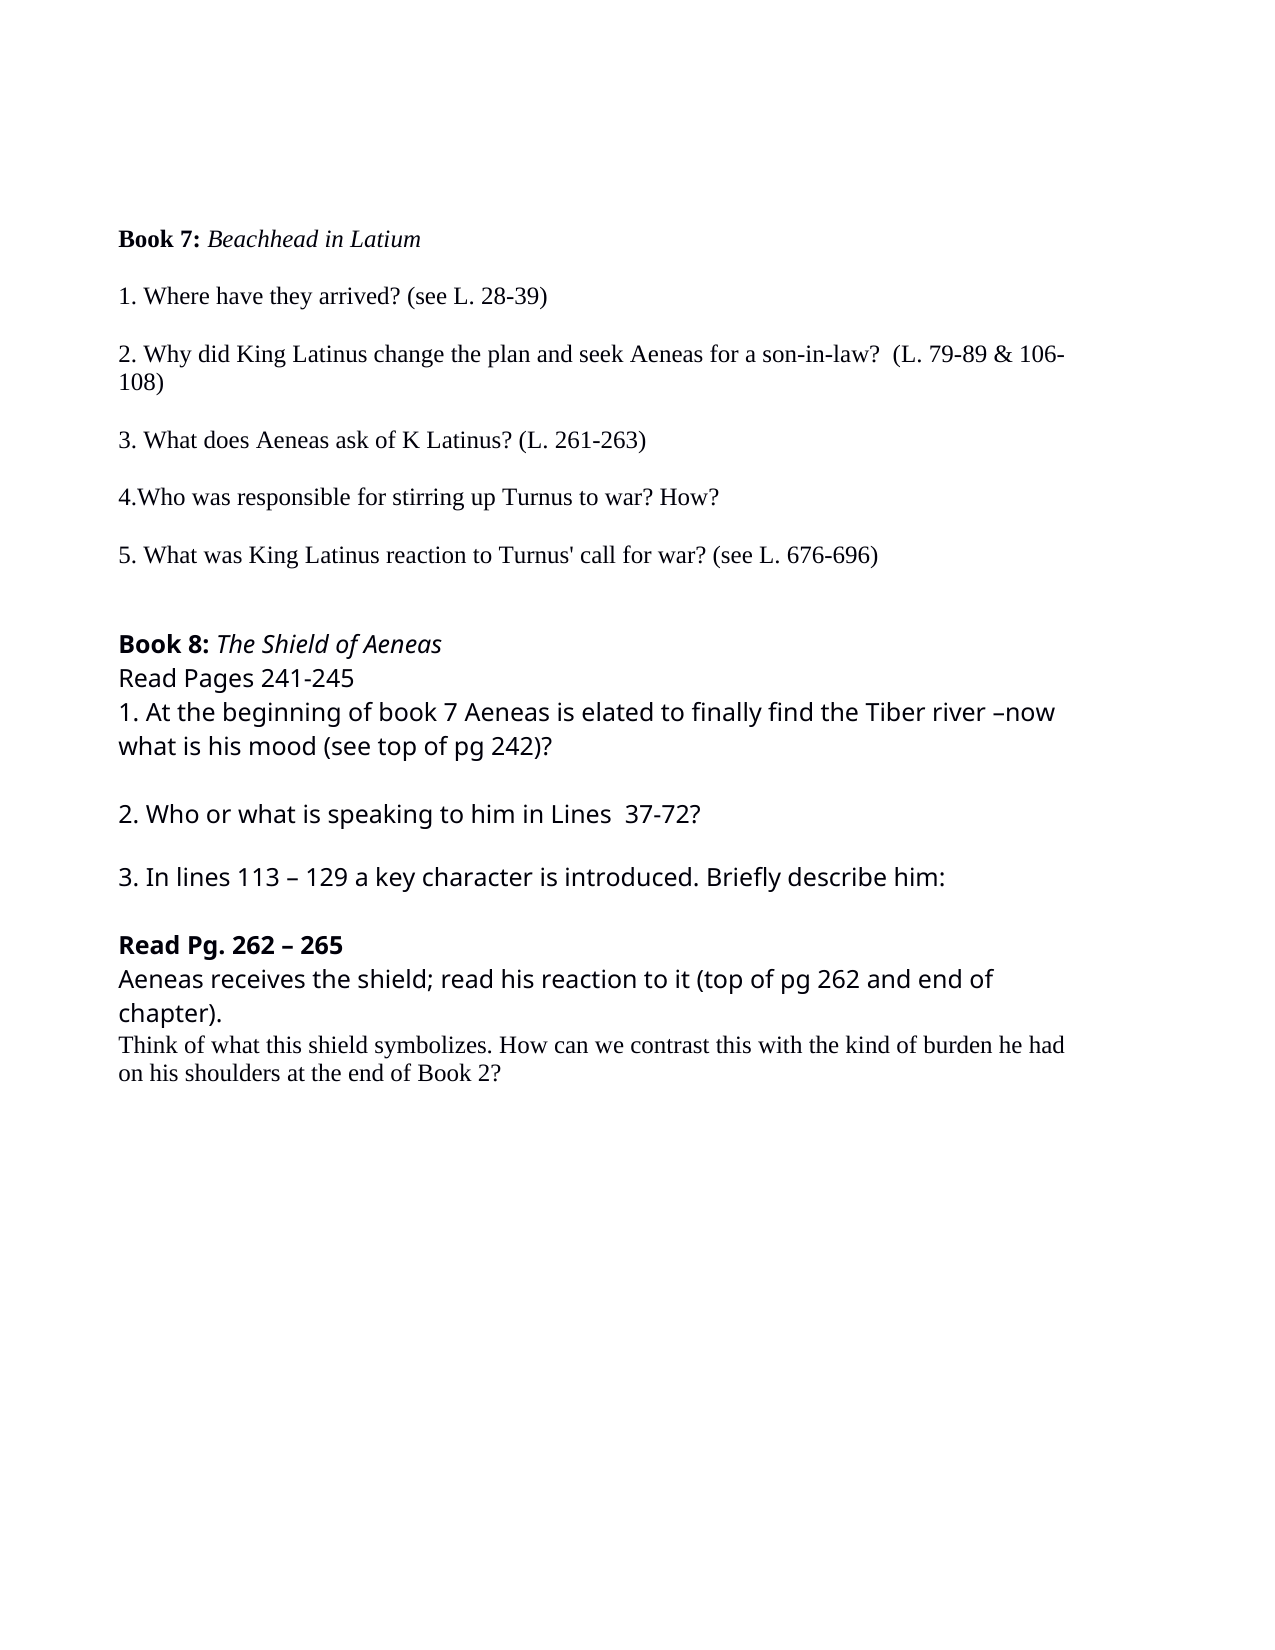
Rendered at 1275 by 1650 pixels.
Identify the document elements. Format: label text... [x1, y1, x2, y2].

text Book 7: Beachhead in Latium [118, 224, 1095, 252]
text 3. In lines 113 – 129 a key character is introduced. Briefly describe him: [118, 859, 1095, 893]
text 1. Where have they arrived? (see L. 28-39) [118, 281, 1095, 310]
text 2. Why did King Latinus change the plan and seek Aeneas for a son-in-law? (L. 79-89 & 106-108) [118, 339, 1095, 396]
text 5. What was King Latinus reaction to Turnus' call for war? (see L. 676-696) [118, 540, 1095, 569]
text Read Pg. 262 – 265 [118, 927, 1095, 962]
text Think of what this shield symbolizes. How can we contrast this with the kind of burden he had on his shoulders at the end of Book 2? [118, 1030, 1095, 1087]
text Read Pages 241-245 [118, 660, 1095, 694]
text 1. At the beginning of book 7 Aeneas is elated to finally find the Tiber river –now what is his mood (see top of pg 242)? [118, 694, 1095, 762]
text 3. What does Aeneas ask of K Latinus? (L. 261-263) [118, 425, 1095, 454]
text Aeneas receives the shield; read his reaction to it (top of pg 262 and end of chapter). [118, 962, 1095, 1030]
text 4.Who was responsible for stirring up Turnus to war? How? [118, 482, 1095, 511]
text 2. Who or what is speaking to him in Lines 37-72? [118, 797, 1095, 831]
text Book 8: The Shield of Aeneas [118, 626, 1095, 660]
